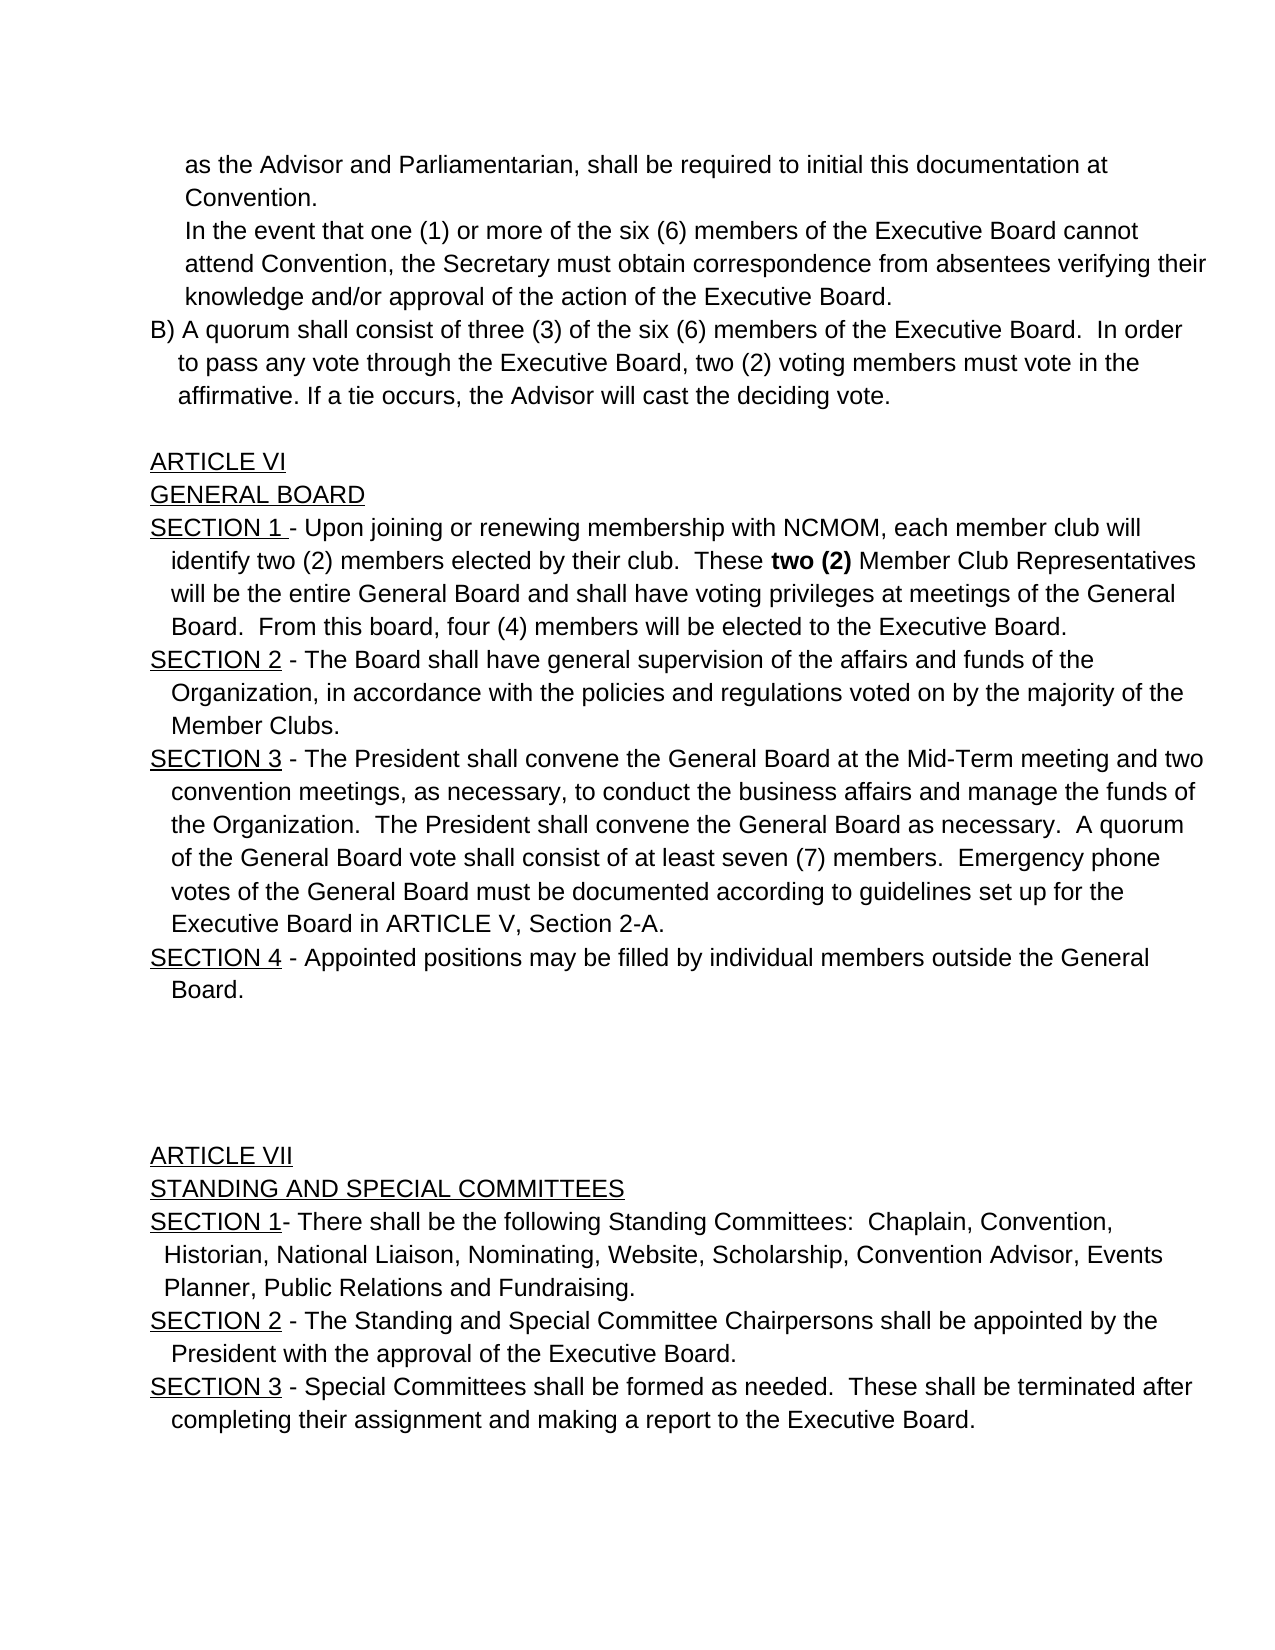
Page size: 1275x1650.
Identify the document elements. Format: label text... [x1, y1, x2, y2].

text SECTION 1 - Upon joining or renewing membership with NCMOM, each member club will [150, 513, 1209, 542]
text the Organization. The President shall convene the General Board as necessary. A quorum [150, 810, 1209, 839]
text GENERAL BOARD [150, 480, 1209, 509]
text Organization, in accordance with the policies and regulations voted on by the majority of the [150, 678, 1209, 707]
text will be the entire General Board and shall have voting privileges at meetings of the General [150, 579, 1209, 608]
text identify two (2) members elected by their club. These two (2) Member Club Representatives [150, 546, 1209, 575]
text votes of the General Board must be documented according to guidelines set up for the [150, 876, 1209, 905]
text knowledge and/or approval of the action of the Executive Board. [150, 282, 1209, 311]
text President with the approval of the Executive Board. [150, 1339, 1209, 1367]
text STANDING AND SPECIAL COMMITTEES [150, 1174, 1209, 1202]
text affirmative. If a tie occurs, the Advisor will cast the deciding vote. [150, 381, 1209, 410]
text to pass any vote through the Executive Board, two (2) voting members must vote in the [150, 348, 1209, 377]
text Board. From this board, four (4) members will be elected to the Executive Board. [150, 612, 1209, 641]
text Board. [150, 976, 1209, 1004]
text Historian, National Liaison, Nominating, Website, Scholarship, Convention Advisor, Events [150, 1240, 1209, 1268]
text of the General Board vote shall consist of at least seven (7) members. Emergency phone [150, 843, 1209, 872]
text attend Convention, the Secretary must obtain correspondence from absentees verifying their [150, 249, 1209, 278]
text SECTION 3 - Special Committees shall be formed as needed. These shall be terminated after [150, 1372, 1209, 1401]
text ARTICLE VI [150, 447, 1209, 476]
text B) A quorum shall consist of three (3) of the six (6) members of the Executive Board. In order [150, 315, 1209, 344]
text Member Clubs. [150, 711, 1209, 740]
text Executive Board in ARTICLE V, Section 2-A. [150, 909, 1209, 938]
text SECTION 2 - The Standing and Special Committee Chairpersons shall be appointed by the [150, 1306, 1209, 1334]
text In the event that one (1) or more of the six (6) members of the Executive Board cannot [150, 216, 1209, 245]
text as the Advisor and Parliamentarian, shall be required to initial this documentation at [150, 150, 1209, 179]
text convention meetings, as necessary, to conduct the business affairs and manage the funds of [150, 777, 1209, 806]
text Planner, Public Relations and Fundraising. [150, 1273, 1209, 1301]
text ARTICLE VII [150, 1141, 1209, 1169]
text SECTION 3 - The President shall convene the General Board at the Mid-Term meeting and two [150, 744, 1209, 773]
text Convention. [150, 183, 1209, 212]
text SECTION 1- There shall be the following Standing Committees: Chaplain, Convention, [150, 1207, 1209, 1235]
text SECTION 4 - Appointed positions may be filled by individual members outside the General [150, 942, 1209, 971]
text SECTION 2 - The Board shall have general supervision of the affairs and funds of the [150, 645, 1209, 674]
text completing their assignment and making a report to the Executive Board. [150, 1405, 1209, 1433]
